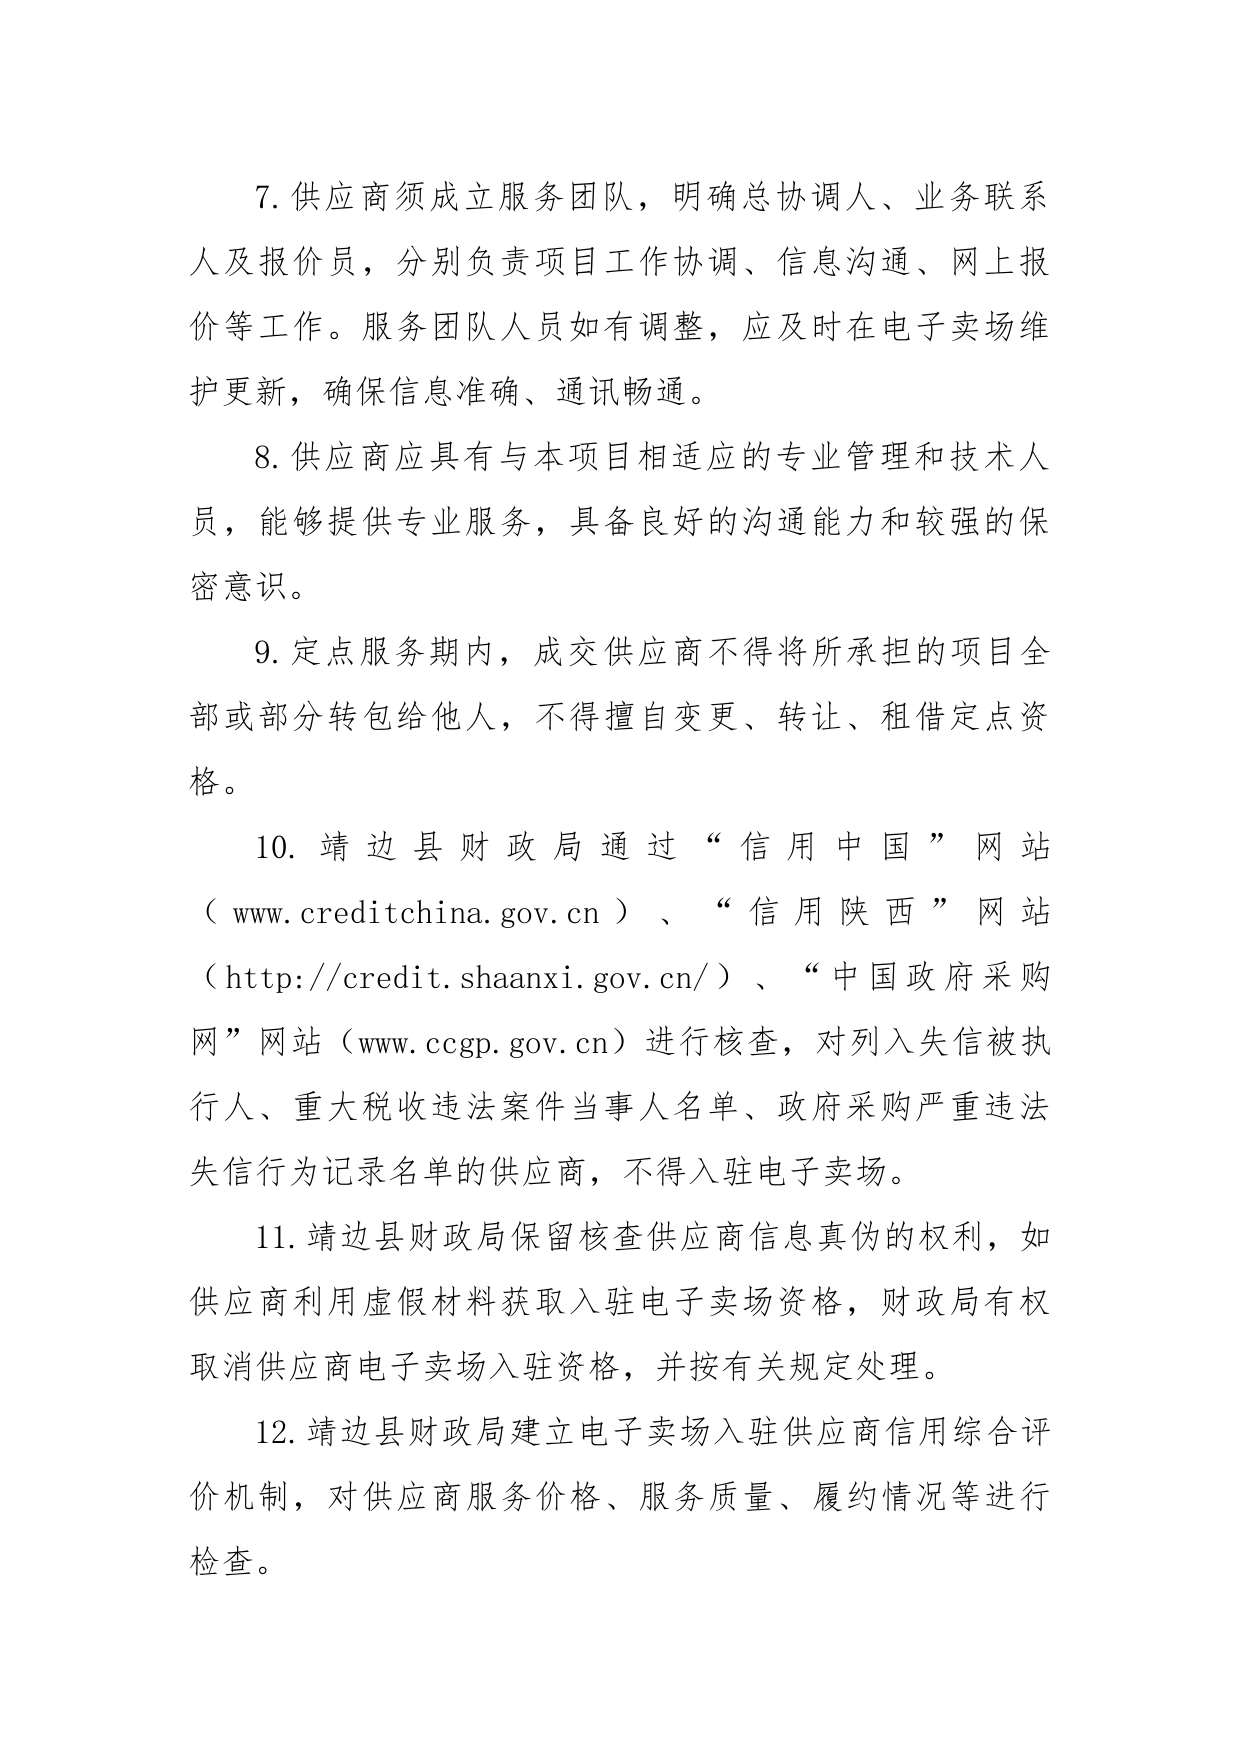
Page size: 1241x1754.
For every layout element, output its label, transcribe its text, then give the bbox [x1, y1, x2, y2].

text 12.靖边县财政局建立电子卖场入驻供应商信用综合评价机制，对供应商服务价格、服务质量、履约情况等进行检查。 [187, 1397, 1053, 1592]
text 10.靖边县财政局通过“信用中国”网站（www.creditchina.gov.cn）、“信用陕西”网站（http://credit.shaanxi.gov.cn/）、“中国政府采购网”网站（www.ccgp.gov.cn）进行核查，对列入失信被执行人、重大税收违法案件当事人名单、政府采购严重违法失信行为记录名单的供应商，不得入驻电子卖场。 [187, 812, 1053, 1202]
text 7.供应商须成立服务团队，明确总协调人、业务联系人及报价员，分别负责项目工作协调、信息沟通、网上报价等工作。服务团队人员如有调整，应及时在电子卖场维护更新，确保信息准确、通讯畅通。 [187, 162, 1053, 422]
text 8.供应商应具有与本项目相适应的专业管理和技术人员，能够提供专业服务，具备良好的沟通能力和较强的保密意识。 [187, 422, 1053, 617]
text 11.靖边县财政局保留核查供应商信息真伪的权利，如供应商利用虚假材料获取入驻电子卖场资格，财政局有权取消供应商电子卖场入驻资格，并按有关规定处理。 [187, 1202, 1053, 1397]
text 9.定点服务期内，成交供应商不得将所承担的项目全部或部分转包给他人，不得擅自变更、转让、租借定点资格。 [187, 617, 1053, 812]
